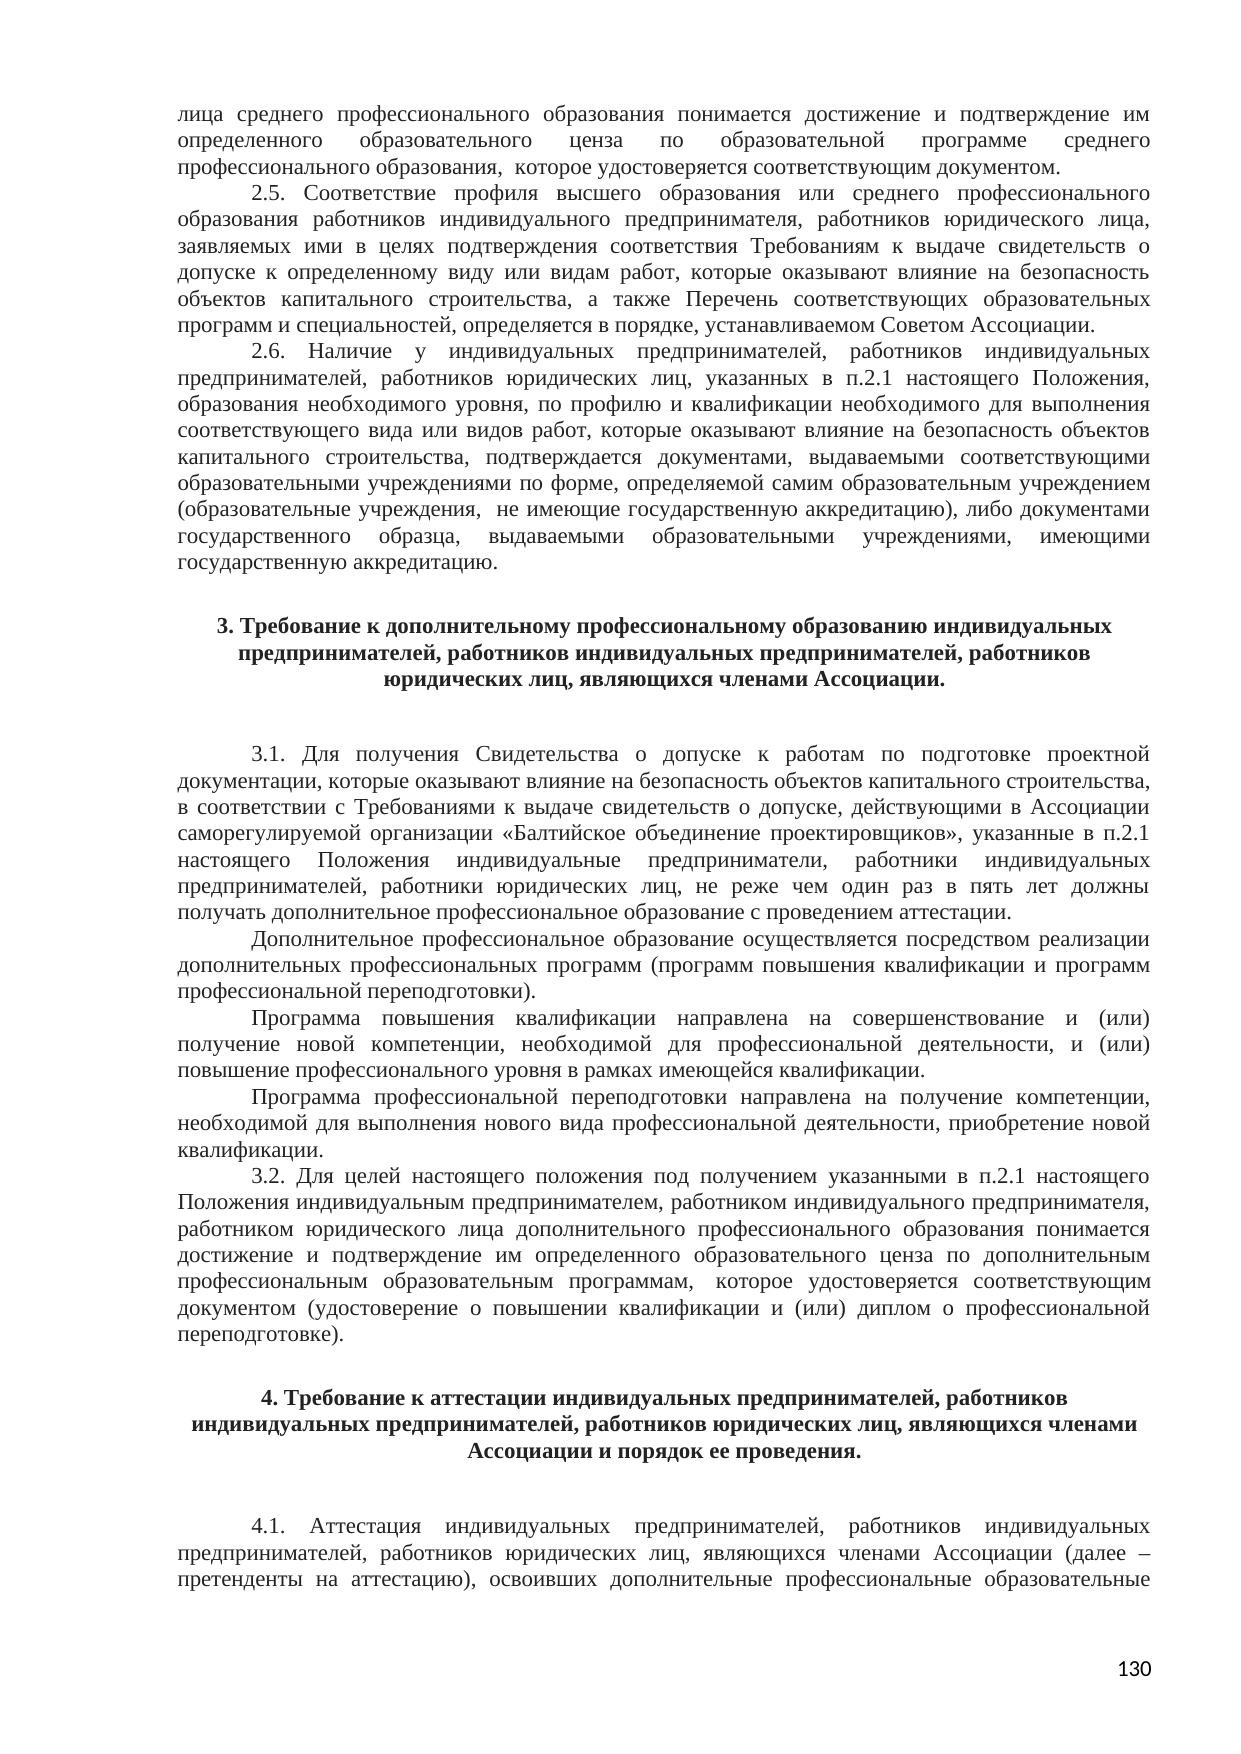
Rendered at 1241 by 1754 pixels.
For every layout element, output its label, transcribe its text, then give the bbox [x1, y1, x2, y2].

text Дополнительное профессиональное образование осуществляется посредством реализации дополнительных профессиональных программ (программ повышения квалификации и программ профессиональной переподготовки). [177, 925, 1152, 1004]
text 2.5. Соответствие профиля высшего образования или среднего профессионального образования работников индивидуального предпринимателя, работников юридического лица, заявляемых ими в целях подтверждения соответствия Требованиям к выдаче свидетельств о допуске к определенному виду или видам работ, которые оказывают влияние на безопасность объектов капитального строительства, а также Перечень соответствующих образовательных программ и специальностей, определяется в порядке, устанавливаемом Советом Ассоциации. [177, 179, 1152, 337]
text 3. Требование к дополнительному профессиональному образованию индивидуальных предпринимателей, работников индивидуальных предпринимателей, работников юридических лиц, являющихся членами Ассоциации. [177, 612, 1152, 691]
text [177, 100, 1152, 179]
text Программа профессиональной переподготовки направлена на получение компетенции, необходимой для выполнения нового вида профессиональной деятельности, приобретение новой квалификации. [177, 1083, 1152, 1162]
text 4. Требование к аттестации индивидуальных предпринимателей, работников индивидуальных предпринимателей, работников юридических лиц, являющихся членами Ассоциации и порядок ее проведения. [177, 1384, 1152, 1463]
text 3.1. Для получения Свидетельства о допуске к работам по подготовке проектной документации, которые оказывают влияние на безопасность объектов капитального строительства, в соответствии с Требованиями к выдаче свидетельств о допуске, действующими в Ассоциации саморегулируемой организации «Балтийское объединение проектировщиков», указанные в п.2.1 настоящего Положения индивидуальные предприниматели, работники индивидуальных предпринимателей, работники юридических лиц, не реже чем один раз в пять лет должны получать дополнительное профессиональное образование с проведением аттестации. [177, 740, 1152, 925]
text Программа повышения квалификации направлена на совершенствование и (или) получение новой компетенции, необходимой для профессиональной деятельности, и (или) повышение профессионального уровня в рамках имеющейся квалификации. [177, 1004, 1152, 1083]
text 3.2. Для целей настоящего положения под получением указанными в п.2.1 настоящего Положения индивидуальным предпринимателем, работником индивидуального предпринимателя, работником юридического лица дополнительного профессионального образования понимается достижение и подтверждение им определенного образовательного ценза по дополнительным профессиональным образовательным программам, которое удостоверяется соответствующим документом (удостоверение о повышении квалификации и (или) диплом о профессиональной переподготовке). [177, 1162, 1152, 1346]
text 2.6. Наличие у индивидуальных предпринимателей, работников индивидуальных предпринимателей, работников юридических лиц, указанных в п.2.1 настоящего Положения, образования необходимого уровня, по профилю и квалификации необходимого для выполнения соответствующего вида или видов работ, которые оказывают влияние на безопасность объектов капитального строительства, подтверждается документами, выдаваемыми соответствующими образовательными учреждениями по форме, определяемой самим образовательным учреждением (образовательные учреждения, не имеющие государственную аккредитацию), либо документами государственного образца, выдаваемыми образовательными учреждениями, имеющими государственную аккредитацию. [177, 337, 1152, 574]
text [177, 1512, 1152, 1591]
